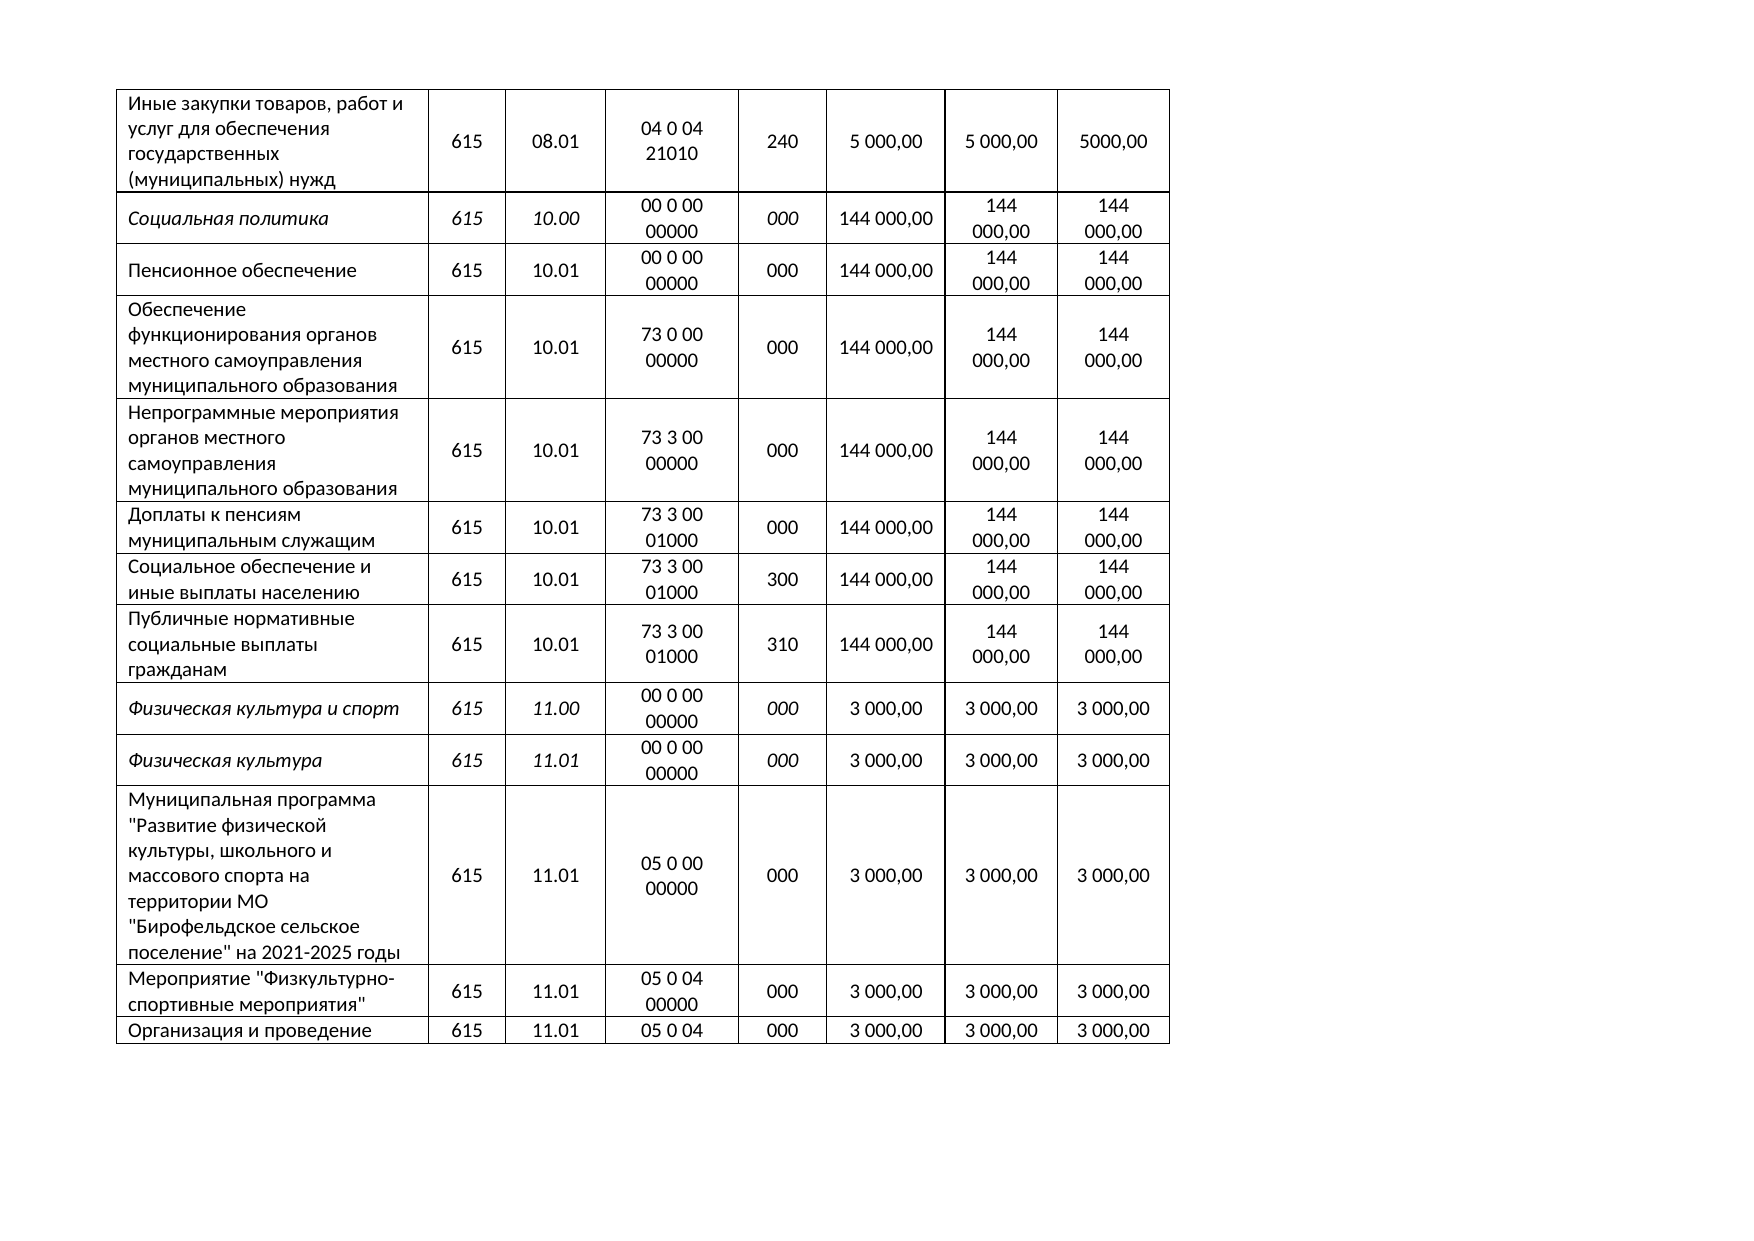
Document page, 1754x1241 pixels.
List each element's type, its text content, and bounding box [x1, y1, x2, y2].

table_cell 73 3 00 01000 [606, 502, 738, 552]
table_cell 11.01 [506, 735, 605, 785]
table_cell 3 000,00 [946, 1017, 1057, 1043]
table_cell 11.01 [506, 1017, 605, 1043]
table_cell 000 [739, 1017, 826, 1043]
table_cell Обеспечение функционирования органов местного самоуправления муниципального образования [117, 296, 428, 398]
table_cell 144 000,00 [1058, 296, 1169, 398]
table_cell 73 3 00 00000 [606, 399, 738, 501]
table_cell 10.01 [506, 399, 605, 501]
table_cell 000 [739, 399, 826, 501]
table_cell 615 [429, 605, 505, 682]
table_cell 3 000,00 [1058, 683, 1169, 733]
table_cell 3 000,00 [827, 735, 944, 785]
table_cell 00 0 00 00000 [606, 683, 738, 733]
table_cell 00 0 00 00000 [606, 735, 738, 785]
table_cell 144 000,00 [827, 605, 944, 682]
table_cell 144 000,00 [946, 605, 1057, 682]
table_cell 04 0 04 21010 [606, 90, 738, 191]
table_cell 05 0 04 00000 [606, 965, 738, 1016]
table_cell 3 000,00 [827, 683, 944, 733]
table_cell Физическая культура [117, 735, 428, 785]
table_cell 05 0 04 22320 [606, 1017, 738, 1043]
table_cell 615 [429, 90, 505, 191]
table_cell 000 [739, 502, 826, 552]
table_cell 615 [429, 683, 505, 733]
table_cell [117, 1017, 428, 1043]
table_cell 615 [429, 1017, 505, 1043]
table_cell 5000,00 [1058, 90, 1169, 191]
table_cell 3 000,00 [946, 735, 1057, 785]
table_cell Иные закупки товаров, работ и услуг для обеспечения государственных (муниципальных) нужд [117, 90, 428, 191]
table_cell 300 [739, 554, 826, 604]
table_cell Публичные нормативные социальные выплаты гражданам [117, 605, 428, 682]
table_cell 10.01 [506, 502, 605, 552]
table_cell 3 000,00 [946, 965, 1057, 1016]
table_cell 000 [739, 965, 826, 1016]
table_cell Мероприятие "Физкультурно-спортивные мероприятия" [117, 965, 428, 1016]
table_cell 144 000,00 [1058, 554, 1169, 604]
table_cell 144 000,00 [946, 554, 1057, 604]
table_cell 3 000,00 [827, 965, 944, 1016]
table_cell 144 000,00 [827, 502, 944, 552]
table_cell 000 [739, 735, 826, 785]
table_cell 144 000,00 [1058, 244, 1169, 295]
table_cell 10.01 [506, 244, 605, 295]
table_cell 144 000,00 [946, 502, 1057, 552]
table_cell 615 [429, 502, 505, 552]
table_cell Доплаты к пенсиям муниципальным служащим [117, 502, 428, 552]
table_cell 10.01 [506, 554, 605, 604]
table_cell 3 000,00 [1058, 735, 1169, 785]
table_cell 3 000,00 [1058, 786, 1169, 964]
table_cell 000 [739, 244, 826, 295]
table_cell 144 000,00 [827, 244, 944, 295]
table_cell 144 000,00 [946, 193, 1057, 243]
table_cell 73 3 00 01000 [606, 554, 738, 604]
table_cell 310 [739, 605, 826, 682]
table_cell 11.01 [506, 786, 605, 964]
table_cell Физическая культура и спорт [117, 683, 428, 733]
table_cell 73 3 00 01000 [606, 605, 738, 682]
table_cell 11.00 [506, 683, 605, 733]
table_cell 144 000,00 [946, 399, 1057, 501]
table_cell 144 000,00 [946, 296, 1057, 398]
table_cell 3 000,00 [1058, 965, 1169, 1016]
table_cell 000 [739, 193, 826, 243]
table_cell 3 000,00 [946, 683, 1057, 733]
table_cell 615 [429, 786, 505, 964]
table_cell 73 0 00 00000 [606, 296, 738, 398]
table_cell 144 000,00 [946, 244, 1057, 295]
table_cell 615 [429, 554, 505, 604]
table_cell 3 000,00 [827, 1017, 944, 1043]
table_cell 240 [739, 90, 826, 191]
table_cell 144 000,00 [827, 193, 944, 243]
table_cell 10.01 [506, 605, 605, 682]
table_cell 144 000,00 [1058, 502, 1169, 552]
table_cell Социальное обеспечение и иные выплаты населению [117, 554, 428, 604]
table_cell Социальная политика [117, 193, 428, 243]
table_cell 3 000,00 [1058, 1017, 1169, 1043]
table_cell 615 [429, 965, 505, 1016]
table_cell 00 0 00 00000 [606, 244, 738, 295]
table_cell 144 000,00 [1058, 605, 1169, 682]
table_cell 3 000,00 [946, 786, 1057, 964]
table_cell 615 [429, 244, 505, 295]
table_cell Пенсионное обеспечение [117, 244, 428, 295]
table_cell 144 000,00 [1058, 193, 1169, 243]
table_cell Муниципальная программа "Развитие физической культуры, школьного и массового спорта на территории МО "Бирофельдское сельское поселение" на 2021-2025 годы [117, 786, 428, 964]
table_cell 10.01 [506, 296, 605, 398]
table_cell 615 [429, 296, 505, 398]
table_cell 615 [429, 399, 505, 501]
table_cell 08.01 [506, 90, 605, 191]
table_cell 000 [739, 786, 826, 964]
table_cell 144 000,00 [827, 554, 944, 604]
table_cell 10.00 [506, 193, 605, 243]
table_cell 144 000,00 [827, 399, 944, 501]
table_cell 615 [429, 735, 505, 785]
table_cell 5 000,00 [946, 90, 1057, 191]
table_cell 000 [739, 683, 826, 733]
table_cell 05 0 00 00000 [606, 786, 738, 964]
table_cell 00 0 00 00000 [606, 193, 738, 243]
table_cell 000 [739, 296, 826, 398]
table_cell 144 000,00 [827, 296, 944, 398]
table_cell 11.01 [506, 965, 605, 1016]
table_cell 3 000,00 [827, 786, 944, 964]
table_cell 5 000,00 [827, 90, 944, 191]
table_cell 144 000,00 [1058, 399, 1169, 501]
table_cell Непрограммные мероприятия органов местного самоуправления муниципального образования [117, 399, 428, 501]
table_cell 615 [429, 193, 505, 243]
